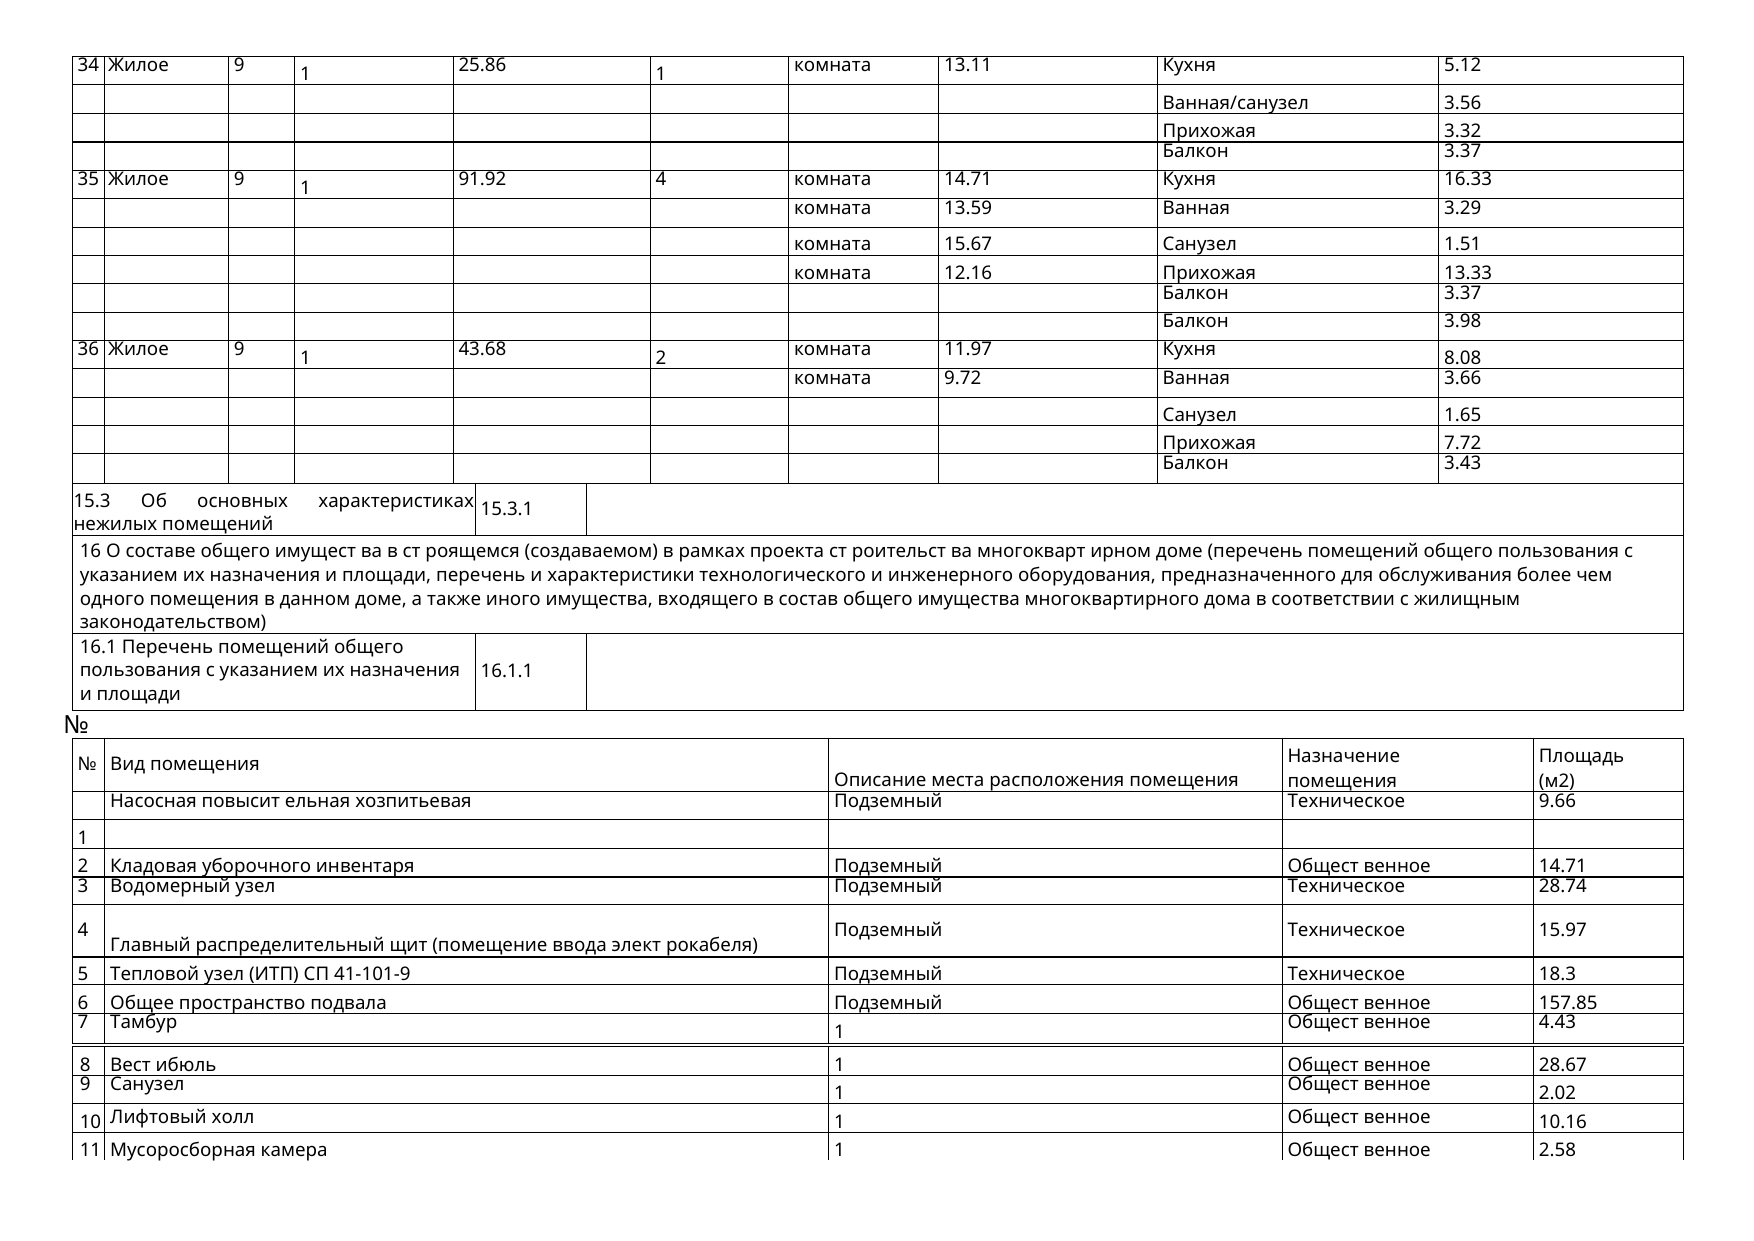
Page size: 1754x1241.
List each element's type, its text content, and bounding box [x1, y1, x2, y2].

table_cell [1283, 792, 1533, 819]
table_cell Прихожая [1158, 114, 1438, 141]
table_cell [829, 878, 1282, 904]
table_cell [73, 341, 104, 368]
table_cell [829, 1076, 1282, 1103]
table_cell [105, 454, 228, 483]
table_cell [939, 114, 1157, 141]
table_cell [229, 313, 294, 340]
table_cell [229, 85, 294, 113]
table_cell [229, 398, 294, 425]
table_cell 91.92 [454, 171, 650, 198]
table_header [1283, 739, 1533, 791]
table_cell 4 [651, 171, 788, 198]
table_cell [454, 284, 650, 312]
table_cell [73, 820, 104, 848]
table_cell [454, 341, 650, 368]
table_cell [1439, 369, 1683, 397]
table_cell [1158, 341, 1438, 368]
table_cell [651, 199, 788, 227]
table_cell [295, 228, 453, 254]
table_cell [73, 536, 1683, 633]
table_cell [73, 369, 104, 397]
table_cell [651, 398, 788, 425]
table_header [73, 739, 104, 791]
table_cell 3.37 [1439, 284, 1683, 312]
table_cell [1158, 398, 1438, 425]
table_cell [73, 114, 104, 141]
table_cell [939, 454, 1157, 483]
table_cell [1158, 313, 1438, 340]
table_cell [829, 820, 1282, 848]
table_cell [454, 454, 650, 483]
table_cell [454, 199, 650, 227]
table_cell [105, 199, 228, 227]
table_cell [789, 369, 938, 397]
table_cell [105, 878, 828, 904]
table_cell комната [789, 57, 938, 84]
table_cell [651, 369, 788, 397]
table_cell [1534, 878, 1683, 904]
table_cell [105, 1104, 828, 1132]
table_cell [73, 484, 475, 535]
table_cell [295, 284, 453, 312]
table_cell 5.12 [1439, 57, 1683, 84]
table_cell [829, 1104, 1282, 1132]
table_cell [105, 85, 228, 113]
table_cell комната [789, 199, 938, 227]
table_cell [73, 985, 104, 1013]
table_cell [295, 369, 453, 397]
table_cell Кухня [1158, 171, 1438, 198]
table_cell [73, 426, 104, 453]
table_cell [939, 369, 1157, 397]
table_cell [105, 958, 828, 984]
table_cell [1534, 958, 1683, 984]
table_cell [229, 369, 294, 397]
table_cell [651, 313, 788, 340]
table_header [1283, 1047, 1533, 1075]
table_cell Балкон [1158, 143, 1438, 169]
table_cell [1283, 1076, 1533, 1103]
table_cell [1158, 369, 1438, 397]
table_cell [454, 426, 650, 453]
table_cell [651, 284, 788, 312]
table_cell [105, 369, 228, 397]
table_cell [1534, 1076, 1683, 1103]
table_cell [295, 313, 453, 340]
table_cell Прихожая [1158, 256, 1438, 283]
table_cell 1 [651, 57, 788, 84]
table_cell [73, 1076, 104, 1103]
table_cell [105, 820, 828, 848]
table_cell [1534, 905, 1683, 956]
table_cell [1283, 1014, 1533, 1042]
table_cell 13.59 [939, 199, 1157, 227]
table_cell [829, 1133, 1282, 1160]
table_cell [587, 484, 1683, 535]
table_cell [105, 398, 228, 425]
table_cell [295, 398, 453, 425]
table_cell [454, 85, 650, 113]
table_cell 25.86 [454, 57, 650, 84]
table_cell [73, 228, 104, 254]
table_cell [454, 143, 650, 169]
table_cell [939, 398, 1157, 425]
table_cell [939, 284, 1157, 312]
table_cell [939, 143, 1157, 169]
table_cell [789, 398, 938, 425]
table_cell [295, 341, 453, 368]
table_cell [454, 114, 650, 141]
table_cell [939, 85, 1157, 113]
table_cell 12.16 [939, 256, 1157, 283]
table_cell [229, 228, 294, 254]
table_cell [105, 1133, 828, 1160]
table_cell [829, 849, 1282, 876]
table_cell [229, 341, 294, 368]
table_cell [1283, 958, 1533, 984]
table_cell комната [789, 228, 938, 254]
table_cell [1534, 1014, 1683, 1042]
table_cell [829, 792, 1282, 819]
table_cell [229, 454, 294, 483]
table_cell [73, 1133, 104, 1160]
table_cell 3.32 [1439, 114, 1683, 141]
table_cell Жилое [105, 171, 228, 198]
table_cell Кухня [1158, 57, 1438, 84]
table_cell 3.56 [1439, 85, 1683, 113]
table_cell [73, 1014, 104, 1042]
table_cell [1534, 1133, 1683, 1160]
table_cell [73, 313, 104, 340]
text № [63, 713, 1692, 738]
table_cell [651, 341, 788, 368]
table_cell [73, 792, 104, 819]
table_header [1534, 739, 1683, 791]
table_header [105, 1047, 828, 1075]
table_cell [73, 85, 104, 113]
table_cell 1 [295, 57, 453, 84]
table_cell [295, 114, 453, 141]
table_cell 9 [229, 57, 294, 84]
table_cell [105, 228, 228, 254]
table_cell [295, 199, 453, 227]
table_cell [229, 284, 294, 312]
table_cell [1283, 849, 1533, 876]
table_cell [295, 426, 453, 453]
table_cell 35 [73, 171, 104, 198]
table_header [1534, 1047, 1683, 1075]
table_cell [651, 85, 788, 113]
table_cell 34 [73, 57, 104, 84]
table_cell 1 [295, 171, 453, 198]
table_cell [789, 114, 938, 141]
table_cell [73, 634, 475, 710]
table_cell [229, 114, 294, 141]
table_cell [454, 228, 650, 254]
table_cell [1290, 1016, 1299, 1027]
table_cell [651, 114, 788, 141]
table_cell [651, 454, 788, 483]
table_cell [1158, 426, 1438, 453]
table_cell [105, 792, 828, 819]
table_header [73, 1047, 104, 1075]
table_cell [789, 85, 938, 113]
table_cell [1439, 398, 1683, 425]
table_cell [105, 256, 228, 283]
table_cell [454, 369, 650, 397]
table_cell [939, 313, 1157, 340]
table_cell Жилое [105, 57, 228, 84]
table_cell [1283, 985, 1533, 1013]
table_cell Ванная [1158, 199, 1438, 227]
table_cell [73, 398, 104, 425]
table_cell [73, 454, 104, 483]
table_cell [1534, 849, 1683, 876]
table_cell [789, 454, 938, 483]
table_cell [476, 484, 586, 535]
table_cell [73, 143, 104, 169]
table_cell Ванная/санузел [1158, 85, 1438, 113]
table_cell [295, 143, 453, 169]
table_cell Санузел [1158, 228, 1438, 254]
table_cell [295, 256, 453, 283]
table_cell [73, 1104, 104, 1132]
table_cell Балкон [1158, 284, 1438, 312]
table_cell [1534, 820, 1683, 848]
table_cell [105, 284, 228, 312]
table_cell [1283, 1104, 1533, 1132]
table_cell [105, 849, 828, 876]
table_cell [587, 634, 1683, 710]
table_cell [651, 143, 788, 169]
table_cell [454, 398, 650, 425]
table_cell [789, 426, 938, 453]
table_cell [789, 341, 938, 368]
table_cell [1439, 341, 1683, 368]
table_cell [454, 256, 650, 283]
table_cell [229, 143, 294, 169]
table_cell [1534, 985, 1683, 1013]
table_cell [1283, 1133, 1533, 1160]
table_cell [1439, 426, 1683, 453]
table_cell [105, 114, 228, 141]
table_cell [229, 199, 294, 227]
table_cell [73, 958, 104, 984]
table_cell 14.71 [939, 171, 1157, 198]
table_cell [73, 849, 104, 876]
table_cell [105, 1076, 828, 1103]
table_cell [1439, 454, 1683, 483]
table_cell [789, 284, 938, 312]
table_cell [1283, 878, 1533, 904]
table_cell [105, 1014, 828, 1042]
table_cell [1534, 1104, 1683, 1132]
table_cell [73, 284, 104, 312]
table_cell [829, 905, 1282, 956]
table_cell [789, 143, 938, 169]
table_cell [651, 228, 788, 254]
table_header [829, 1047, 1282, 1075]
table_cell 9 [229, 171, 294, 198]
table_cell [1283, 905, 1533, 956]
table_cell 3.37 [1439, 143, 1683, 169]
table_cell [105, 143, 228, 169]
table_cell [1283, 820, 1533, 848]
table_cell 13.11 [939, 57, 1157, 84]
table_cell [105, 313, 228, 340]
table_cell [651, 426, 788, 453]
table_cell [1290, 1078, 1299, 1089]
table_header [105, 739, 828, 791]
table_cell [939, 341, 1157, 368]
table_cell [73, 199, 104, 227]
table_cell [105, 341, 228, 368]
table_cell комната [789, 256, 938, 283]
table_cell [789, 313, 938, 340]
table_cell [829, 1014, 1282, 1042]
table_cell 1.51 [1439, 228, 1683, 254]
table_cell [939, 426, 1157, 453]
table_cell [229, 256, 294, 283]
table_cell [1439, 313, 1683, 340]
table_cell 13.33 [1439, 256, 1683, 283]
table_cell комната [789, 171, 938, 198]
table_cell [295, 85, 453, 113]
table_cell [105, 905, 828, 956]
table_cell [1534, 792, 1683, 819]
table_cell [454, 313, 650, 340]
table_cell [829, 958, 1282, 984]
table_cell [651, 256, 788, 283]
table_cell 3.29 [1439, 199, 1683, 227]
table_cell [73, 256, 104, 283]
table_cell 15.67 [939, 228, 1157, 254]
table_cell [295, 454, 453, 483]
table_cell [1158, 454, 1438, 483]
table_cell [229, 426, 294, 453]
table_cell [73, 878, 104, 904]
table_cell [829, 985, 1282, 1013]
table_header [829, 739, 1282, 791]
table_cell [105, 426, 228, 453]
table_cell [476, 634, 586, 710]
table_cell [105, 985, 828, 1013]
table_cell 16.33 [1439, 171, 1683, 198]
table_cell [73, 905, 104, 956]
